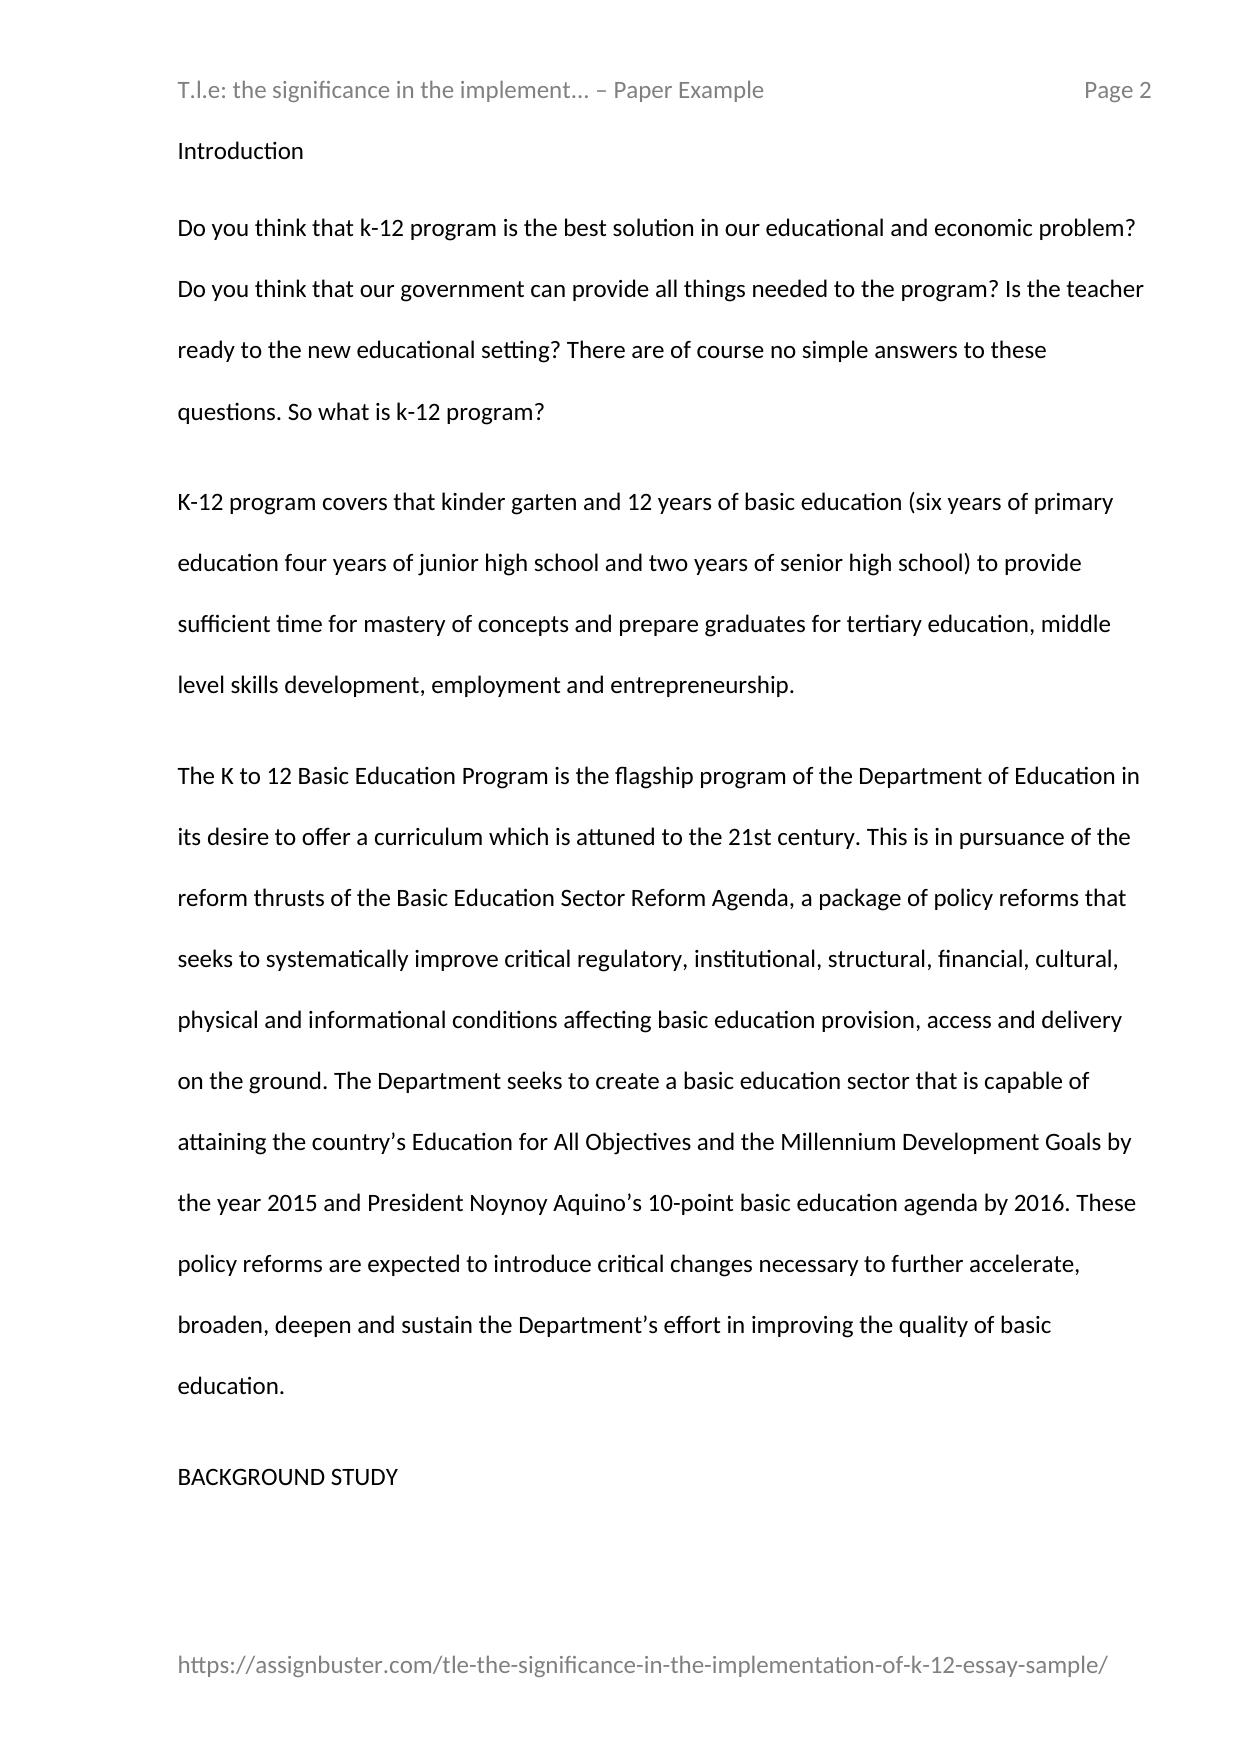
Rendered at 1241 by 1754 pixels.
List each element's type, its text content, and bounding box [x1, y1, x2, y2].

text The K to 12 Basic Education Program is the flagship program of the Department of Education in its desire to offer a curriculum which is attuned to the 21st century. This is in pursuance of the reform thrusts of the Basic Education Sector Reform Agenda, a package of policy reforms that seeks to systematically improve critical regulatory, institutional, structural, financial, cultural, physical and informational conditions affecting basic education provision, access and delivery on the ground. The Department seeks to create a basic education sector that is capable of attaining the country’s Education for All Objectives and the Millennium Development Goals by the year 2015 and President Noynoy Aquino’s 10-point basic education agenda by 2016. These policy reforms are expected to introduce critical changes necessary to further accelerate, broaden, deepen and sustain the Department’s effort in improving the quality of basic education. [177, 760, 1152, 1401]
text Do you think that k-12 program is the best solution in our educational and economic problem? Do you think that our government can provide all things needed to the program? Is the teacher ready to the new educational setting? There are of course no simple answers to these questions. So what is k-12 program? [177, 212, 1152, 426]
text K-12 program covers that kinder garten and 12 years of basic education (six years of primary education four years of junior high school and two years of senior high school) to provide sufficient time for mastery of concepts and prepare graduates for tertiary education, middle level skills development, employment and entrepreneurship. [177, 486, 1152, 700]
text BACKGROUND STUDY [177, 1461, 1152, 1491]
text Introduction [177, 135, 1152, 165]
